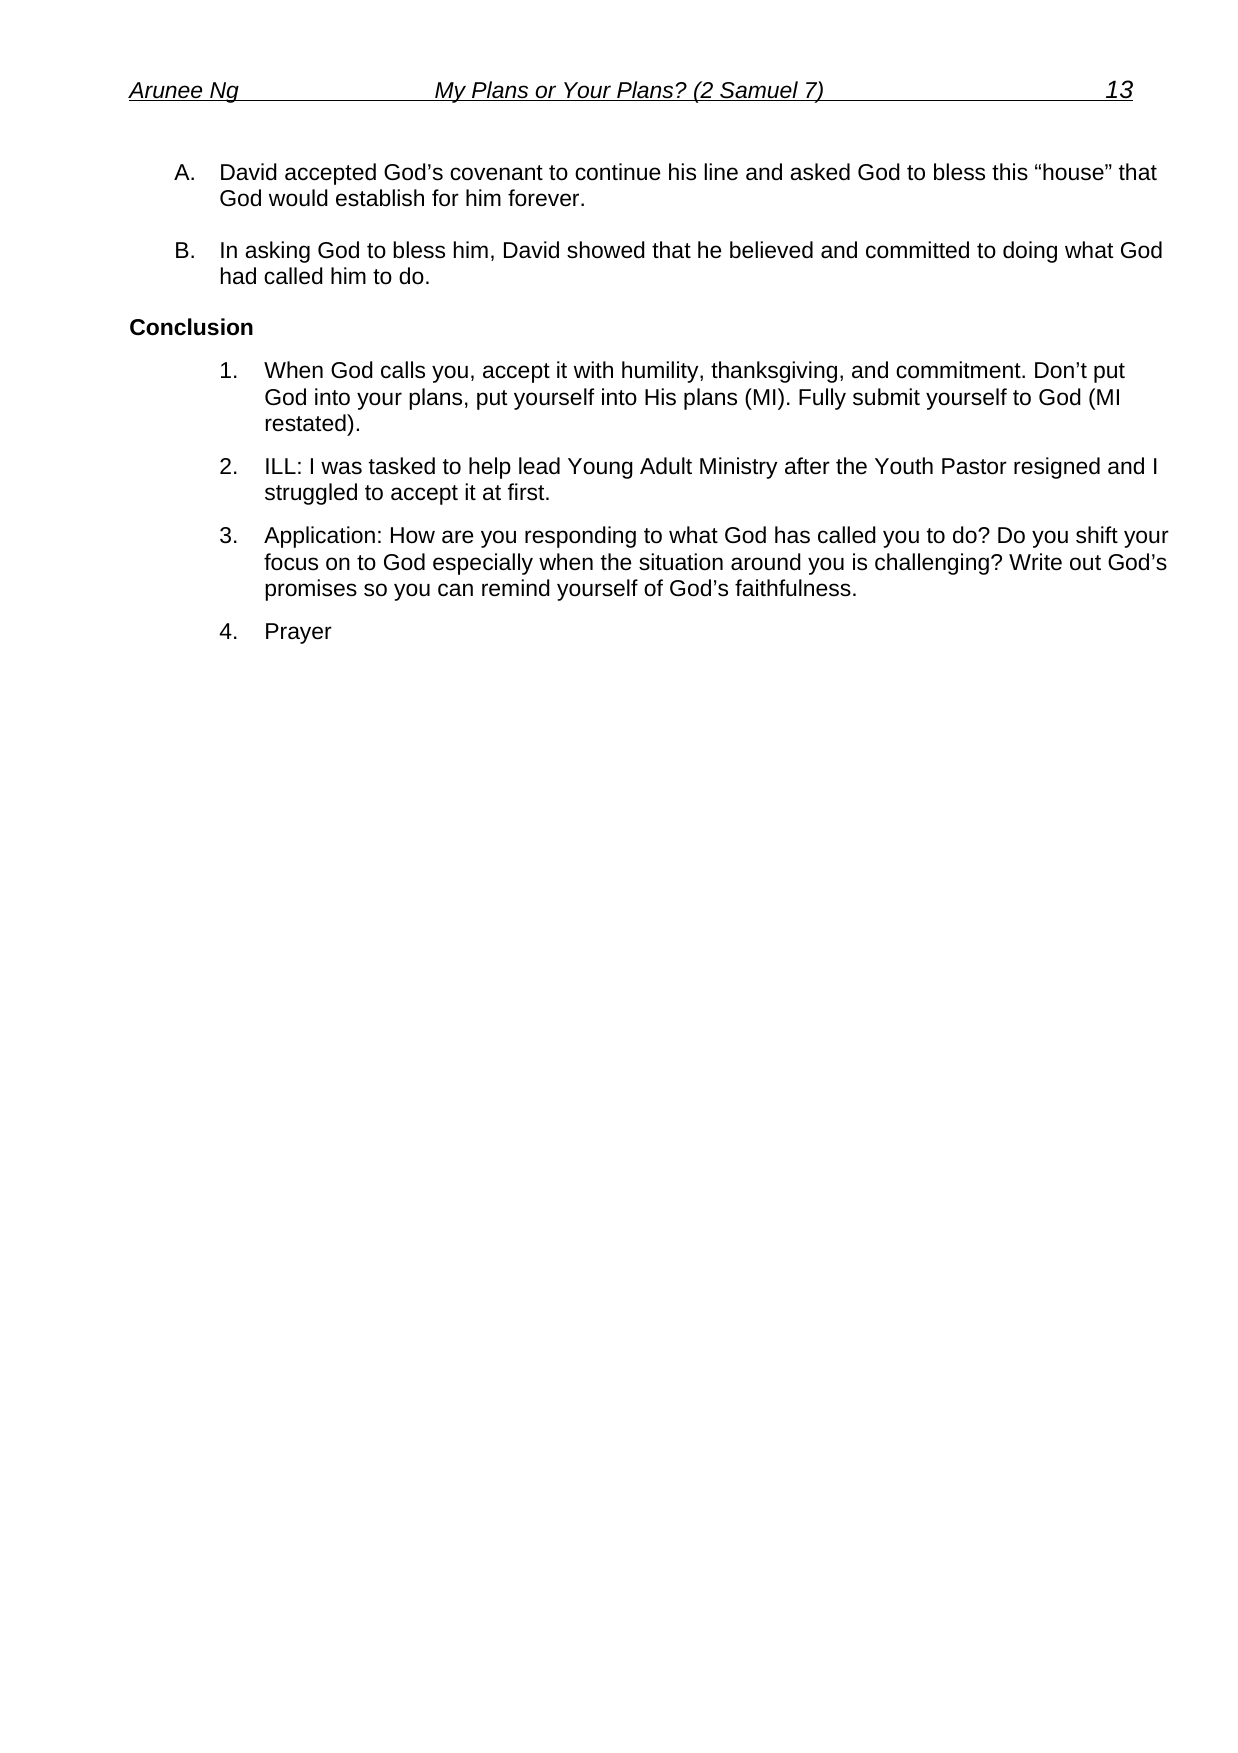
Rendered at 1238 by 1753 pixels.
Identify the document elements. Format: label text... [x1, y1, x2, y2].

subtitle David accepted God’s covenant to continue his line and asked God to bless this “house” that God would establish for him forever. [174, 159, 1172, 212]
subtitle Conclusion [129, 314, 1172, 341]
subtitle Prayer [219, 618, 1172, 644]
subtitle ILL: I was tasked to help lead Young Adult Ministry after the Youth Pastor resigned and I struggled to accept it at first. [219, 453, 1172, 506]
subtitle In asking God to bless him, David showed that he believed and committed to doing what God had called him to do. [174, 237, 1172, 289]
subtitle When God calls you, accept it with humility, thanksgiving, and commitment. Don’t put God into your plans, put yourself into His plans (MI). Fully submit yourself to God (MI restated). [219, 357, 1172, 436]
subtitle Application: How are you responding to what God has called you to do? Do you shift your focus on to God especially when the situation around you is challenging? Write out God’s promises so you can remind yourself of God’s faithfulness. [219, 522, 1172, 601]
